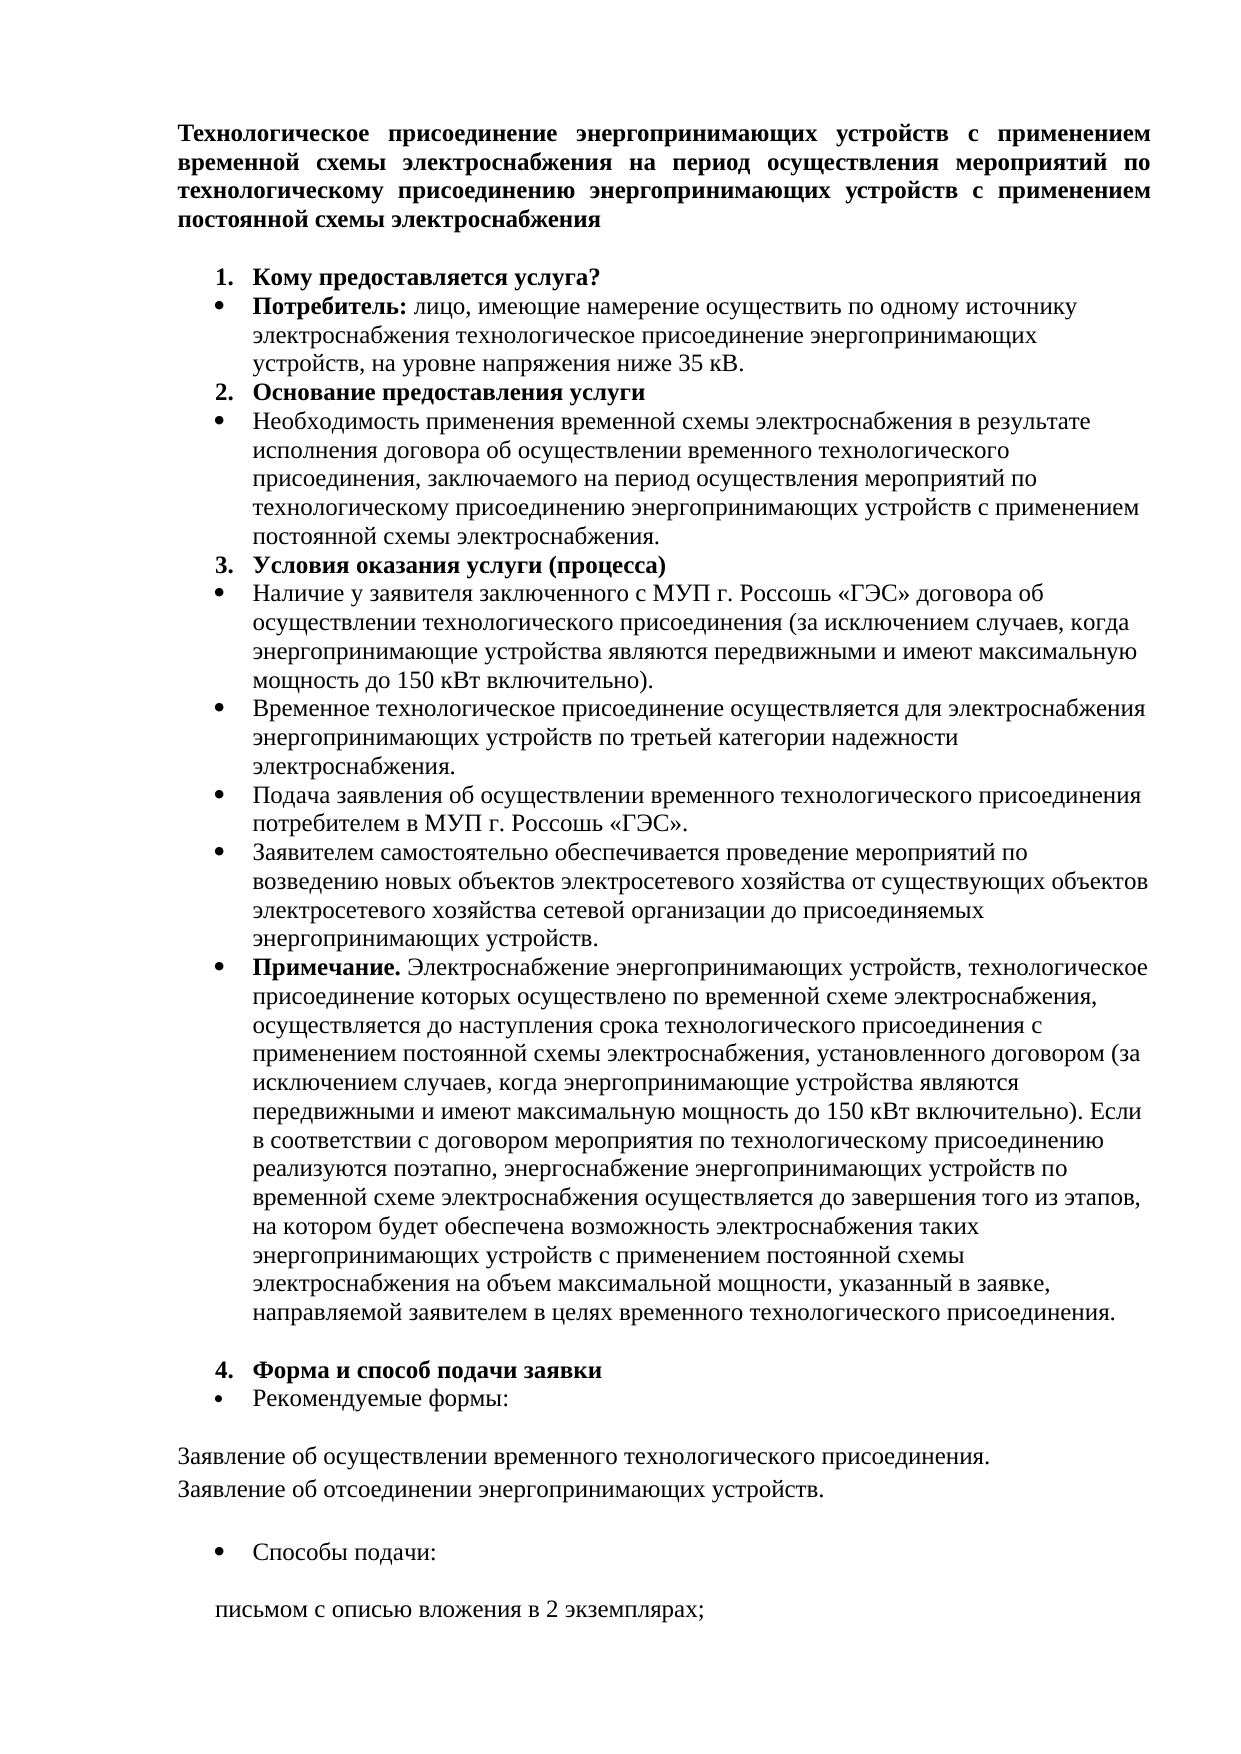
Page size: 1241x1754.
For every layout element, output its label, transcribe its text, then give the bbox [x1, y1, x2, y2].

list Наличие у заявителя заключенного с МУП г. Россошь «ГЭС» договора об осуществлении технологического присоединения (за исключением случаев, когда энергопринимающие устройства являются передвижными и имеют максимальную мощность до 150 кВт включительно). [215, 578, 1152, 693]
list Основание предоставления услуги [215, 377, 1152, 406]
list Форма и способ подачи заявки [215, 1355, 1152, 1383]
list Кому предоставляется услуга? [215, 262, 1152, 291]
list Временное технологическое присоединение осуществляется для электроснабжения энергопринимающих устройств по третьей категории надежности электроснабжения. [215, 693, 1152, 780]
list Условия оказания услуги (процесса) [215, 550, 1152, 578]
text 3аявление об осуществлении временного технологического присоединения. [177, 1441, 1152, 1470]
text Технологическое присоединение энергопринимающих устройств с применением временной схемы электроснабжения на период осуществления мероприятий по технологическому присоединению энергопринимающих устройств с применением постоянной схемы электроснабжения [177, 118, 1152, 233]
text письмом с описью вложения в 2 экземплярах; [215, 1594, 1152, 1623]
list Примечание. Электроснабжение энергопринимающих устройств, технологическое присоединение которых осуществлено по временной схеме электроснабжения, осуществляется до наступления срока технологического присоединения с применением постоянной схемы электроснабжения, установленного договором (за исключением случаев, когда энергопринимающие устройства являются передвижными и имеют максимальную мощность до 150 кВт включительно). Если в соответствии с договором мероприятия по технологическому присоединению реализуются поэтапно, энергоснабжение энергопринимающих устройств по временной схеме электроснабжения осуществляется до завершения того из этапов, на котором будет обеспечена возможность электроснабжения таких энергопринимающих устройств с применением постоянной схемы электроснабжения на объем максимальной мощности, указанный в заявке, направляемой заявителем в целях временного технологического присоединения. [215, 952, 1152, 1326]
list Способы подачи: [215, 1537, 1152, 1565]
list Потребитель: лицо, имеющие намерение осуществить по одному источнику электроснабжения технологическое присоединение энергопринимающих устройств, на уровне напряжения ниже 35 кВ. [215, 291, 1152, 377]
list Подача заявления об осуществлении временного технологического присоединения потребителем в МУП г. Россошь «ГЭС». [215, 780, 1152, 837]
list Рекомендуемые формы: [215, 1383, 1152, 1412]
text Заявление об отсоединении энергопринимающих устройств. [177, 1474, 1152, 1503]
list Необходимость применения временной схемы электроснабжения в результате исполнения договора об осуществлении временного технологического присоединения, заключаемого на период осуществления мероприятий по технологическому присоединению энергопринимающих устройств с применением постоянной схемы электроснабжения. [215, 406, 1152, 550]
list Заявителем самостоятельно обеспечивается проведение мероприятий по возведению новых объектов электросетевого хозяйства от существующих объектов электросетевого хозяйства сетевой организации до присоединяемых энергопринимающих устройств. [215, 837, 1152, 952]
